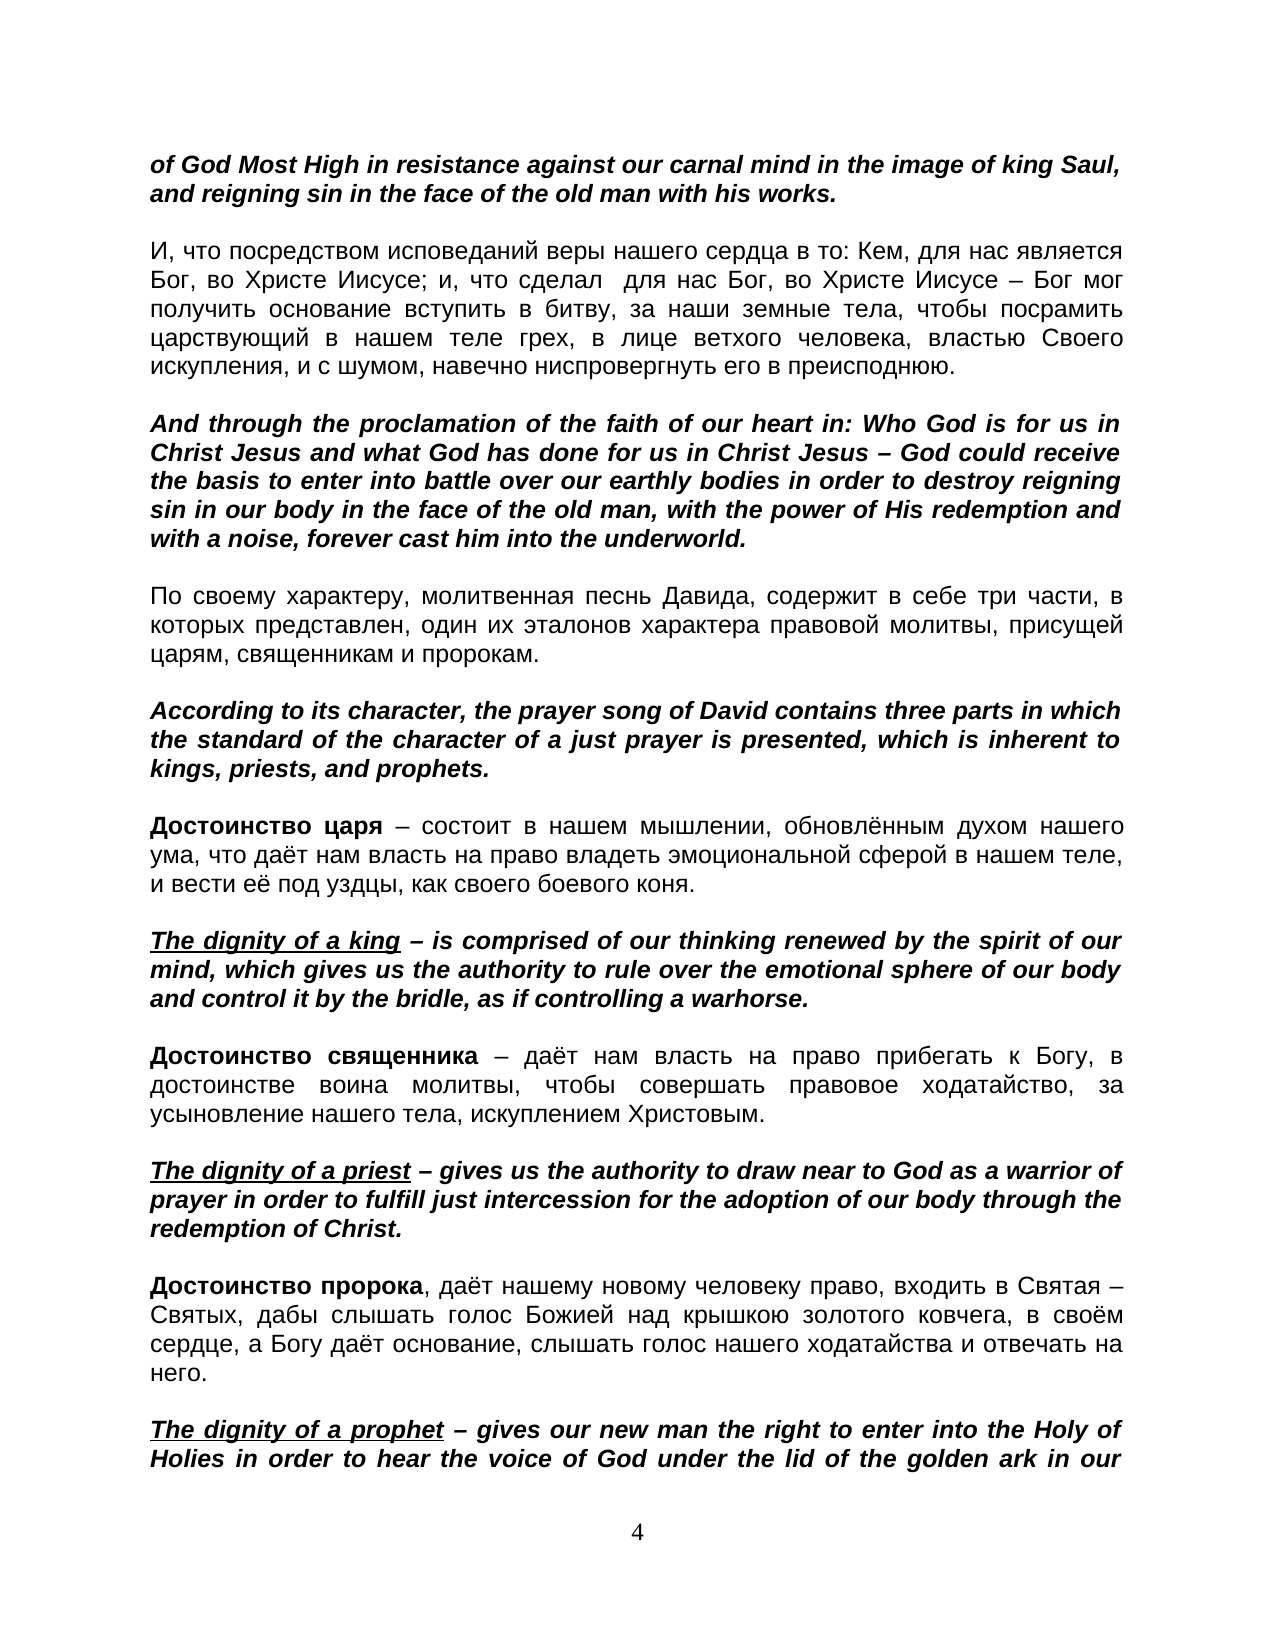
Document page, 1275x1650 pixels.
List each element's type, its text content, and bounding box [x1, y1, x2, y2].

text И, что посредством исповеданий веры нашего сердца в то: Кем, для нас является Бог, во Христе Иисусе; и, что сделал для нас Бог, во Христе Иисусе – Бог мог получить основание вступить в битву, за наши земные тела, чтобы посрамить царствующий в нашем теле грех, в лице ветхого человека, властью Своего искупления, и с шумом, навечно ниспровергнуть его в преисподнюю. [150, 236, 1125, 380]
text The dignity of a priest – gives us the authority to draw near to God as a warrior of prayer in order to fulfill just intercession for the adoption of our body through the redemption of Christ. [150, 1156, 1125, 1242]
text And through the proclamation of the faith of our heart in: Who God is for us in Christ Jesus and what God has done for us in Christ Jesus – God could receive the basis to enter into battle over our earthly bodies in order to destroy reigning sin in our body in the face of the old man, with the power of His redemption and with a noise, forever cast him into the underworld. [150, 409, 1125, 552]
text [150, 1415, 1125, 1472]
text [150, 150, 1125, 207]
text According to its character, the prayer song of David contains three parts in which the standard of the character of a just prayer is presented, which is inherent to kings, priests, and prophets. [150, 696, 1125, 782]
text По своему характеру, молитвенная песнь Давида, содержит в себе три части, в которых представлен, один их эталонов характера правовой молитвы, присущей царям, священникам и пророкам. [150, 581, 1125, 667]
text Достоинство царя – состоит в нашем мышлении, обновлённым духом нашего ума, что даёт нам власть на право владеть эмоциональной сферой в нашем теле, и вести её под уздцы, как своего боевого коня. [150, 811, 1125, 897]
text The dignity of a king – is comprised of our thinking renewed by the spirit of our mind, which gives us the authority to rule over the emotional sphere of our body and control it by the bridle, as if controlling a warhorse. [150, 926, 1125, 1012]
text Достоинство пророка, даёт нашему новому человеку право, входить в Святая – Святых, дабы слышать голос Божией над крышкою золотого ковчега, в своём сердце, а Богу даёт основание, слышать голос нашего ходатайства и отвечать на него. [150, 1271, 1125, 1386]
text Достоинство священника – даёт нам власть на право прибегать к Богу, в достоинстве воина молитвы, чтобы совершать правовое ходатайство, за усыновление нашего тела, искуплением Христовым. [150, 1041, 1125, 1127]
